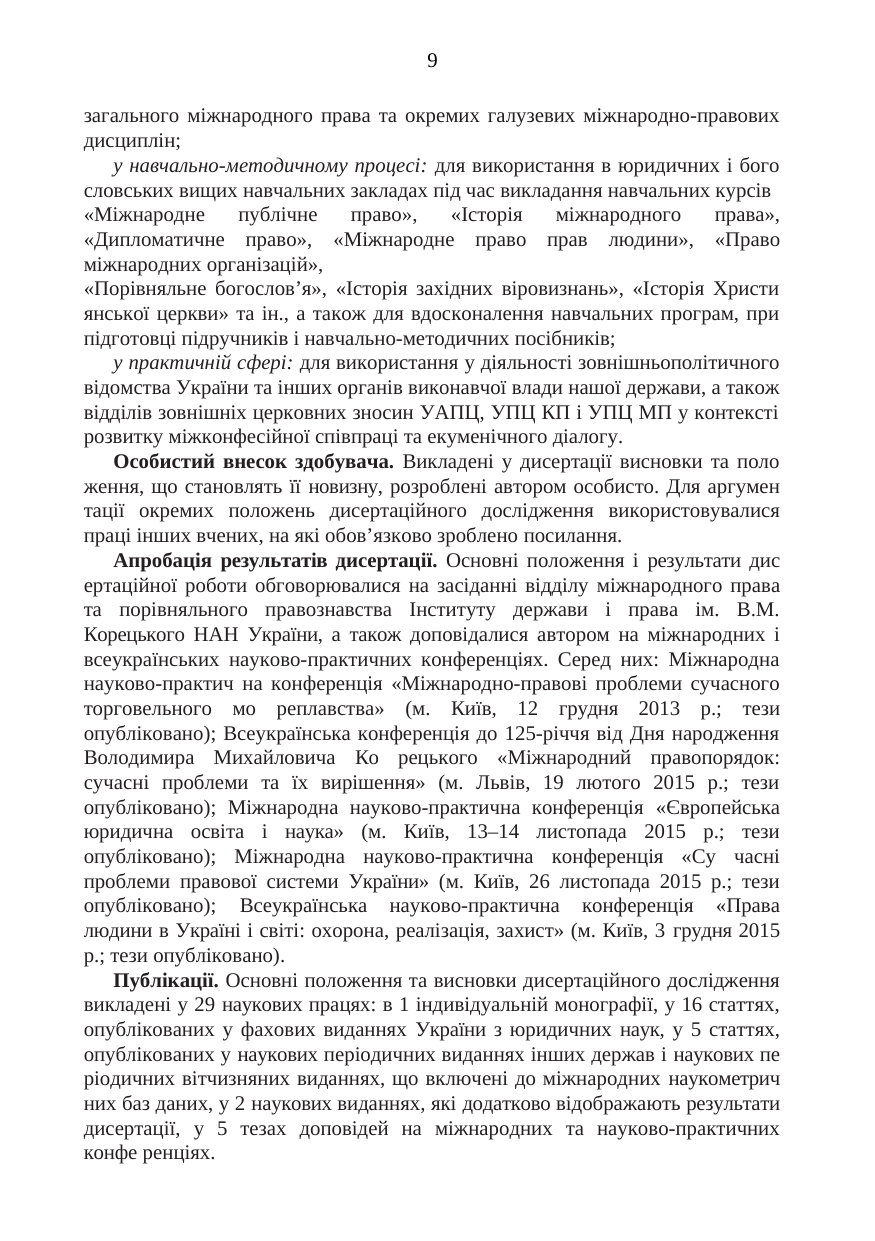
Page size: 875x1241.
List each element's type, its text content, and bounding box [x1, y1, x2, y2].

text Особистий внесок здобувача. Викладені у дисертації висновки та поло­ ження, що становлять її новизну, розроблені автором особисто. Для аргумен­ тації окремих положень дисертаційного дослідження використовувалися праці інших вчених, на які обов’язково зроблено посилання. [83, 449, 780, 547]
text Апробація результатів дисертації. Основні положення і результати дис­ ертаційної роботи обговорювалися на засіданні відділу міжнародного права та порівняльного правознавства Інституту держави і права ім. В.М. Корецького НАН України, а також доповідалися автором на міжнародних і всеукраїнських науково-практичних конференціях. Серед них: Міжнародна науково-практич­ на конференція «Міжнародно-правові проблеми сучасного торговельного мо­ реплавства» (м. Київ, 12 грудня 2013 р.; тези опубліковано); Всеукраїнська конференція до 125-річчя від Дня народження Володимира Михайловича Ко­ рецького «Міжнародний правопорядок: сучасні проблеми та їх вирішення» (м. Львів, 19 лютого 2015 р.; тези опубліковано); Міжнародна науково-практична конференція «Європейська юридична освіта і наука» (м. Київ, 13–14 листопада 2015 р.; тези опубліковано); Міжнародна науково-практична конференція «Су­ часні проблеми правової системи України» (м. Київ, 26 листопада 2015 р.; тези опубліковано); Всеукраїнська науково-практична конференція «Права людини в Україні і світі: охорона, реалізація, захист» (м. Київ, 3 грудня 2015 р.; тези опубліковано). [83, 548, 780, 967]
text у практичній сфері: для використання у діяльності зовнішньополітичного відомства України та інших органів виконавчої влади нашої держави, а також відділів зовнішніх церковних зносин УАПЦ, УПЦ КП і УПЦ МП у контексті розвитку міжконфесійної співпраці та екуменічного діалогу. [83, 350, 780, 448]
text «Порівняльне богослов’я», «Історія західних віровизнань», «Історія Христи­ янської церкви» та ін., а також для вдосконалення навчальних програм, при підготовці підручників і навчально-методичних посібників; [83, 276, 780, 350]
text Публікації. Основні положення та висновки дисертаційного дослідження викладені у 29 наукових працях: в 1 індивідуальній монографії, у 16 статтях, опублікованих у фахових виданнях України з юридичних наук, у 5 статтях, опублікованих у наукових періодичних виданнях інших держав і наукових пе­ ріодичних вітчизняних виданнях, що включені до міжнародних наукометрич­ них баз даних, у 2 наукових виданнях, які додатково відображають результати дисертації, у 5 тезах доповідей на міжнародних та науково-практичних конфе­ ренціях. [83, 967, 780, 1164]
text у навчально-методичному процесі: для використання в юридичних і бого­ словських вищих навчальних закладах під час викладання навчальних курсів [83, 153, 780, 202]
text «Міжнародне публічне право», «Історія міжнародного права», «Дипломатичне право», «Міжнародне право прав людини», «Право міжнародних організацій», [83, 202, 780, 276]
